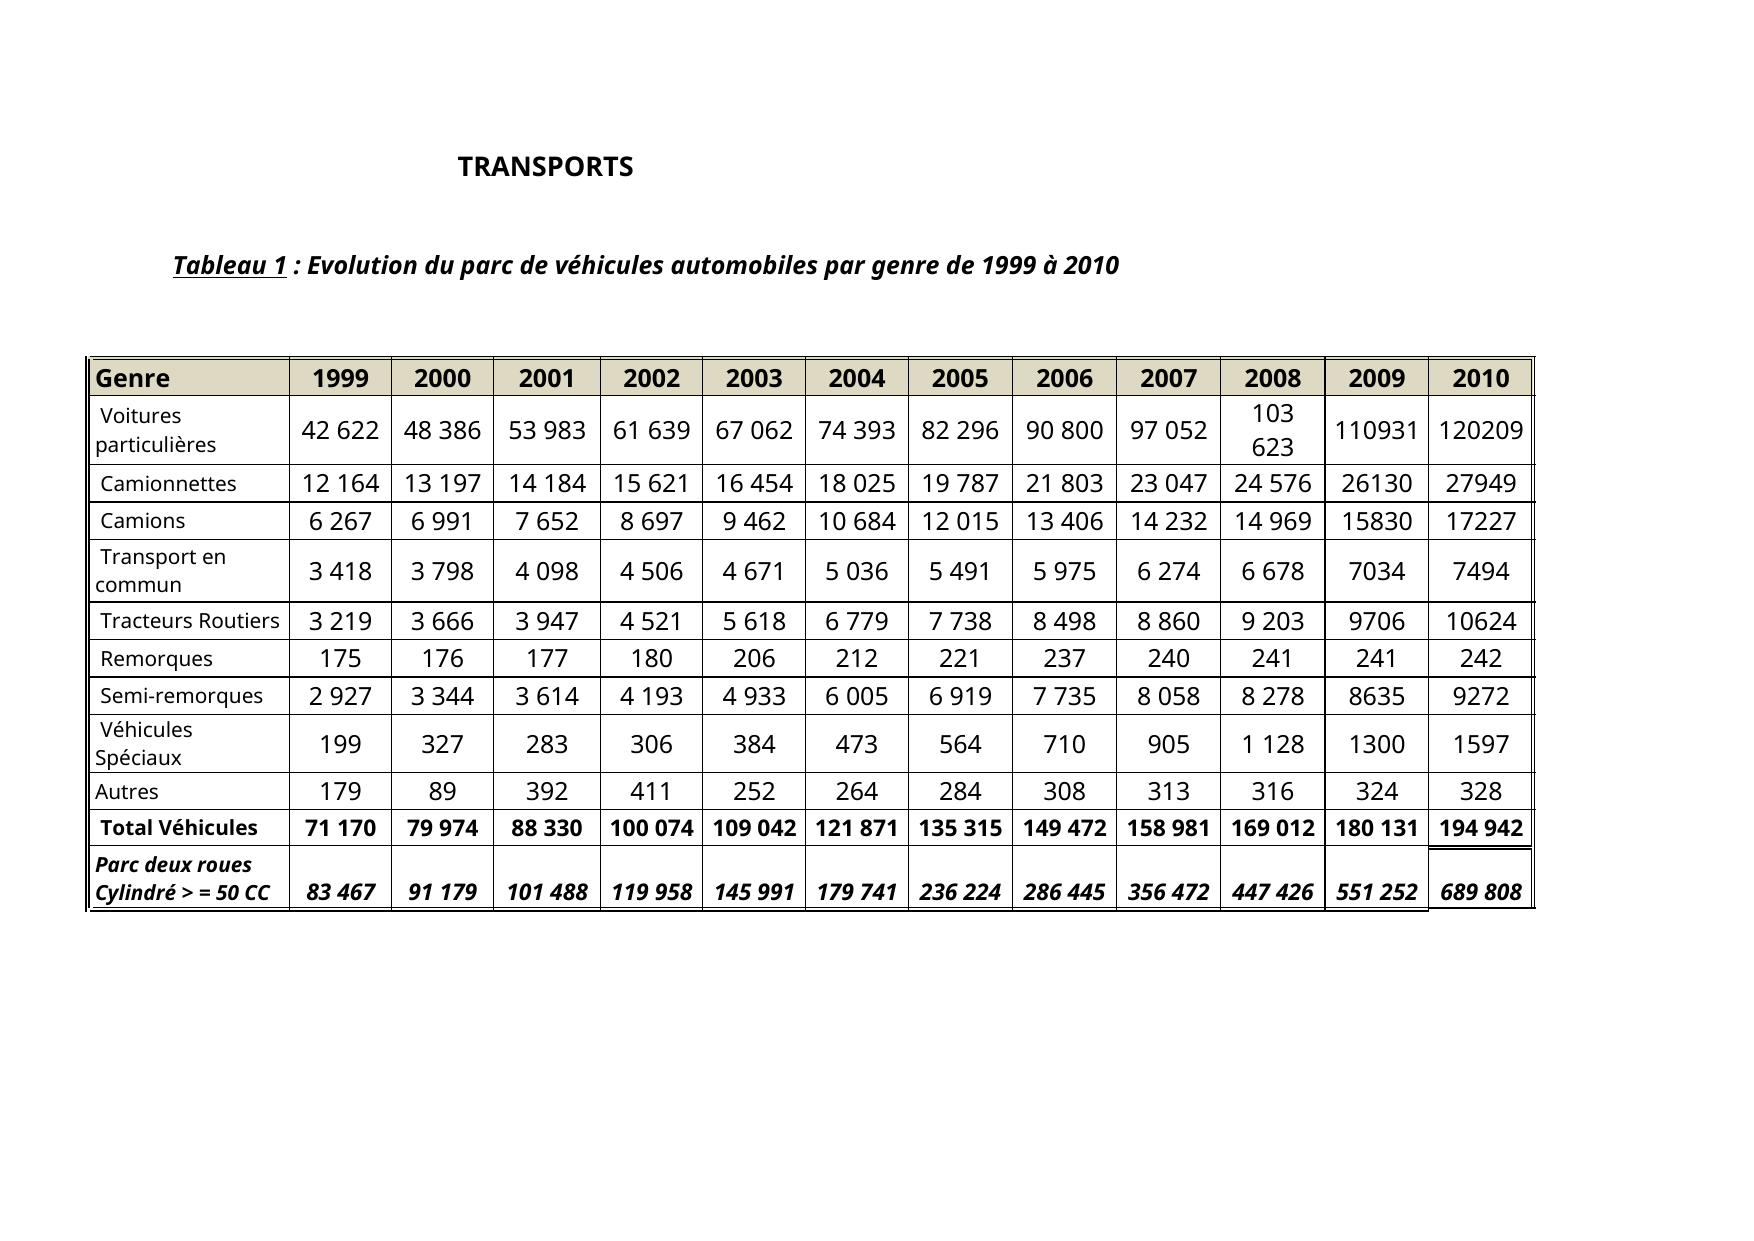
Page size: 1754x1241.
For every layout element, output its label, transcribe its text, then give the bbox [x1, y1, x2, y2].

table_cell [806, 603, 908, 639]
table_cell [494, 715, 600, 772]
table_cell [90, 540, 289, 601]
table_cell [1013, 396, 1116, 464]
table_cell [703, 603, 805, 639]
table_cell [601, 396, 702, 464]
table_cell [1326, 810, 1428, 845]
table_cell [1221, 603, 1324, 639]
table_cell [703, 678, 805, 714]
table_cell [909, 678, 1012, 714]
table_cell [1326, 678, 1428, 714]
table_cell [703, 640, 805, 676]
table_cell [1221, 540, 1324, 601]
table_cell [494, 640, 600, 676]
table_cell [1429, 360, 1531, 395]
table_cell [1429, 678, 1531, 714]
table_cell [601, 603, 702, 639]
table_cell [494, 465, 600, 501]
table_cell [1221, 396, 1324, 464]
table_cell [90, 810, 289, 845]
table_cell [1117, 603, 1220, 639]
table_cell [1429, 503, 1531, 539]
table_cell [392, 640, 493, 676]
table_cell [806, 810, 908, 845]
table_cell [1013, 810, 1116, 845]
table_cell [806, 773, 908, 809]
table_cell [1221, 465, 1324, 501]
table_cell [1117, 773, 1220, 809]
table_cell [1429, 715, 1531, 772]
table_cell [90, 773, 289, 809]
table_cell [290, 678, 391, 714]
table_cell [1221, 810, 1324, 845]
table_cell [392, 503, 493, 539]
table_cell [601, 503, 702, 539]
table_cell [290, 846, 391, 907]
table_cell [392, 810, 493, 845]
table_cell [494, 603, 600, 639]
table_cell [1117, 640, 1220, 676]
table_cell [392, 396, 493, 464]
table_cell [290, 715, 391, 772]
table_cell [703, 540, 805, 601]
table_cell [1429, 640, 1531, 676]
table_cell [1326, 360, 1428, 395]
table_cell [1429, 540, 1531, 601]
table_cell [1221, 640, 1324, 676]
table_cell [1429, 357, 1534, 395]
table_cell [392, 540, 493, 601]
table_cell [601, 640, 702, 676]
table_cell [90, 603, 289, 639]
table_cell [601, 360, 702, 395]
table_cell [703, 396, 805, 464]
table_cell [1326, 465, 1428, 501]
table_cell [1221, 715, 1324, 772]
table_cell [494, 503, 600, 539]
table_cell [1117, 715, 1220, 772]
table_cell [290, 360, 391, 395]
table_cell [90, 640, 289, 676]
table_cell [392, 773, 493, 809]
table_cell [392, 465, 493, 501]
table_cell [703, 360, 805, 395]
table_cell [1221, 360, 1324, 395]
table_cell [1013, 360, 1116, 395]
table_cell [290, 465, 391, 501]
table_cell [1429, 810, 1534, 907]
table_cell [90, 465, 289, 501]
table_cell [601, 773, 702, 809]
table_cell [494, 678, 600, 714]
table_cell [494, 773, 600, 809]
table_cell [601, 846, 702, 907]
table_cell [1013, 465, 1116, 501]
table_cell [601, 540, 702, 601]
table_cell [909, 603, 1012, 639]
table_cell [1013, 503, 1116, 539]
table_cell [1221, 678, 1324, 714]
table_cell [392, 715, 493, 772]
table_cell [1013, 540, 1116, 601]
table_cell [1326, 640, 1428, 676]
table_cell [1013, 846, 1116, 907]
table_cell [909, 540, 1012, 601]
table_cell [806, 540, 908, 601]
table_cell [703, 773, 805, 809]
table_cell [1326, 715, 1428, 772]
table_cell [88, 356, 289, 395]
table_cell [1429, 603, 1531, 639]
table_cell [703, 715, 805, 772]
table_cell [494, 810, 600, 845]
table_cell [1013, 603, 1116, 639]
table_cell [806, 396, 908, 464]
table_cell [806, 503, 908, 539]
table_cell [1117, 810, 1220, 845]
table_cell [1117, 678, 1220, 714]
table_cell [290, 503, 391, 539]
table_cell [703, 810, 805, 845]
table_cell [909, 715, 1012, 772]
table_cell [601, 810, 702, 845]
text TRANSPORTS [384, 148, 1665, 184]
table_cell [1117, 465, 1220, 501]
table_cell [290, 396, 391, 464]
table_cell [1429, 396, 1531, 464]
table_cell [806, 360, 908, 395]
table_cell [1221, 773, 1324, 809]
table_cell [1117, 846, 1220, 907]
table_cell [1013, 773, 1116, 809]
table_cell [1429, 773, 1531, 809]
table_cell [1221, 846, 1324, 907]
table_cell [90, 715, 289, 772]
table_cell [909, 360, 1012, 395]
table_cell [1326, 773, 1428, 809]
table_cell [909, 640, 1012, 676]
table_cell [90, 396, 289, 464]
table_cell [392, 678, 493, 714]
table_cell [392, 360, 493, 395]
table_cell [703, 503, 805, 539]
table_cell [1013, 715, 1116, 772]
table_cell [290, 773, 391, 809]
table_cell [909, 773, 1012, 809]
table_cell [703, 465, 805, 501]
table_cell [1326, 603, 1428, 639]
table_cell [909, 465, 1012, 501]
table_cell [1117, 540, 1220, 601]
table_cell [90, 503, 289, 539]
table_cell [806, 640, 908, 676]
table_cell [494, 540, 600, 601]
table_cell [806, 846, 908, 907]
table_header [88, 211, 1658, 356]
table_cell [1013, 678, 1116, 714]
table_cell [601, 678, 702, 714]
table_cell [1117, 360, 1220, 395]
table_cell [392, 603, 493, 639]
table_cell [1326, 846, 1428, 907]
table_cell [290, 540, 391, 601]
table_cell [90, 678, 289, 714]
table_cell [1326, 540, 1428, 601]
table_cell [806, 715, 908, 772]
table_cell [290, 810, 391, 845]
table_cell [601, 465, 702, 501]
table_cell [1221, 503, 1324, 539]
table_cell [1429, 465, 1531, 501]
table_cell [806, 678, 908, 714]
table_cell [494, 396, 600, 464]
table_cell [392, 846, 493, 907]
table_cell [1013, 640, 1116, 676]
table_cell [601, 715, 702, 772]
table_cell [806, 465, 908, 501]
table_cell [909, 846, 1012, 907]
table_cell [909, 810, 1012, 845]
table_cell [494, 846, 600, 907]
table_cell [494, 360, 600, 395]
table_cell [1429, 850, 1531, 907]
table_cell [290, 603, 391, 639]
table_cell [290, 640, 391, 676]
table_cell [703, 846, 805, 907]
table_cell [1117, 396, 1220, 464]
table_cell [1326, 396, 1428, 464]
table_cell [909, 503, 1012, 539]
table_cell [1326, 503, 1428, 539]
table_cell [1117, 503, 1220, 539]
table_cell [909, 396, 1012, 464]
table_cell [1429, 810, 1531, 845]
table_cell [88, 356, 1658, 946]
